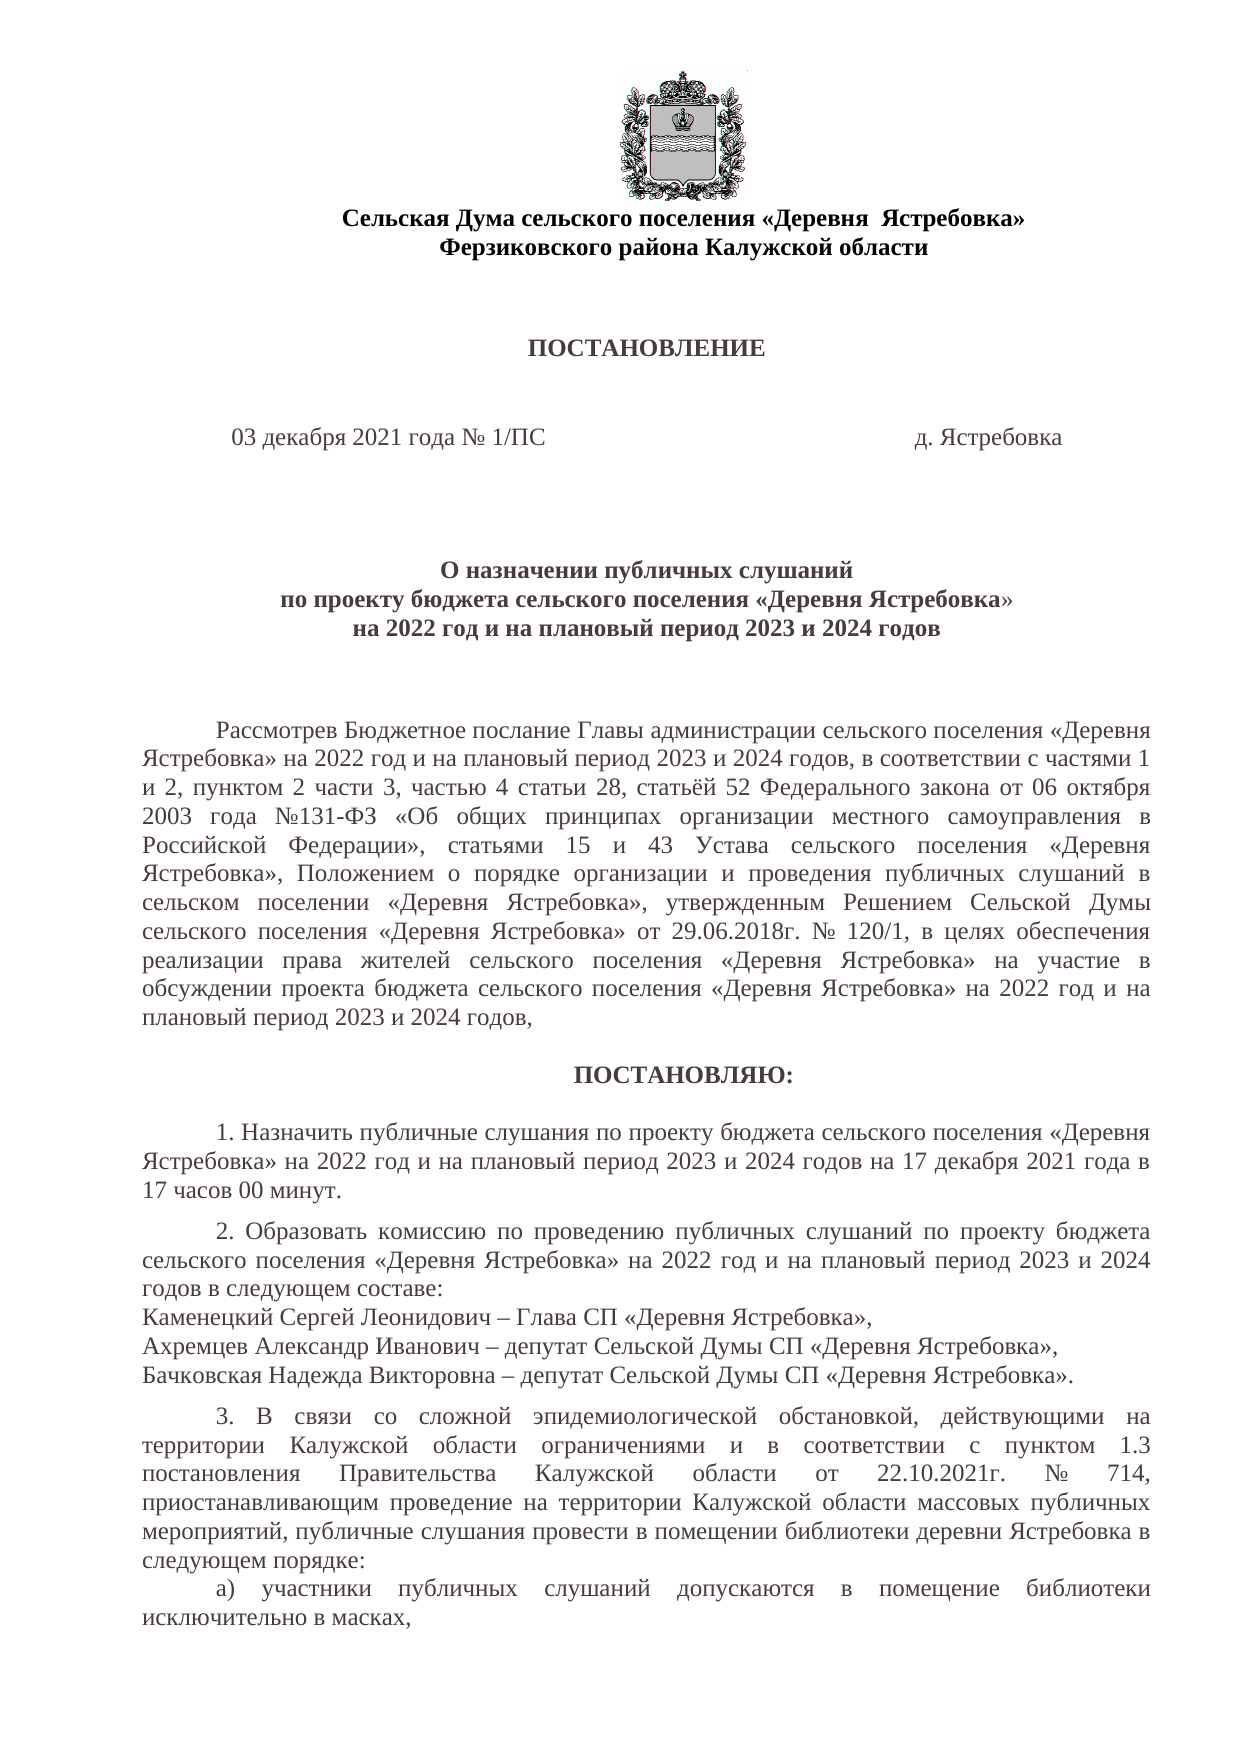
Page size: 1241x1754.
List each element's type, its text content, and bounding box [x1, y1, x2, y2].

picture [619, 70, 748, 203]
text 1. Назначить публичные слушания по проекту бюджета сельского поселения «Деревня Ястребовка» на 2022 год и на плановый период 2023 и 2024 годов на 17 декабря 2021 года в 17 часов 00 минут. [142, 1117, 1152, 1203]
text Сельская Дума сельского поселения «Деревня Ястребовка» [142, 203, 1152, 232]
text а) участники публичных слушаний допускаются в помещение библиотеки исключительно в масках, [142, 1573, 1152, 1631]
text 2. Образовать комиссию по проведению публичных слушаний по проекту бюджета сельского поселения «Деревня Ястребовка» на 2022 год и на плановый период 2023 и 2024 годов в следующем составе: [142, 1216, 1152, 1302]
text ПОСТАНОВЛЕНИЕ [142, 333, 1152, 362]
text Бачковская Надежда Викторовна – депутат Сельской Думы СП «Деревня Ястребовка». [142, 1360, 1152, 1388]
text Ахремцев Александр Иванович – депутат Сельской Думы СП «Деревня Ястребовка», [142, 1331, 1152, 1360]
text 03 декабря 2021 года № 1/ПС д. Ястребовка [142, 422, 1152, 451]
text Ферзиковского района Калужской области [142, 232, 1152, 260]
text 3. В связи со сложной эпидемиологической обстановкой, действующими на территории Калужской области ограничениями и в соответствии с пунктом 1.3 постановления Правительства Калужской области от 22.10.2021г. № 714, приостанавливающим проведение на территории Калужской области массовых публичных мероприятий, публичные слушания провести в помещении библиотеки деревни Ястребовка в следующем порядке: [142, 1401, 1152, 1573]
text Каменецкий Сергей Леонидович – Глава СП «Деревня Ястребовка», [142, 1302, 1152, 1331]
text ПОСТАНОВЛЯЮ: [142, 1060, 1152, 1088]
text О назначении публичных слушаний по проекту бюджета сельского поселения «Деревня Ястребовка» на 2022 год и на плановый период 2023 и 2024 годов [142, 555, 1152, 642]
text Рассмотрев Бюджетное послание Главы администрации сельского поселения «Деревня Ястребовка» на 2022 год и на плановый период 2023 и 2024 годов, в соответствии с частями 1 и 2, пунктом 2 части 3, частью 4 статьи 28, статьёй 52 Федерального закона от 06 октября 2003 года №131-ФЗ «Об общих принципах организации местного самоуправления в Российской Федерации», статьями 15 и 43 Устава сельского поселения «Деревня Ястребовка», Положением о порядке организации и проведения публичных слушаний в сельском поселении «Деревня Ястребовка», утвержденным Решением Сельской Думы сельского поселения «Деревня Ястребовка» от 29.06.2018г. № 120/1, в целях обеспечения реализации права жителей сельского поселения «Деревня Ястребовка» на участие в обсуждении проекта бюджета сельского поселения «Деревня Ястребовка» на 2022 год и на плановый период 2023 и 2024 годов, [142, 715, 1152, 1031]
